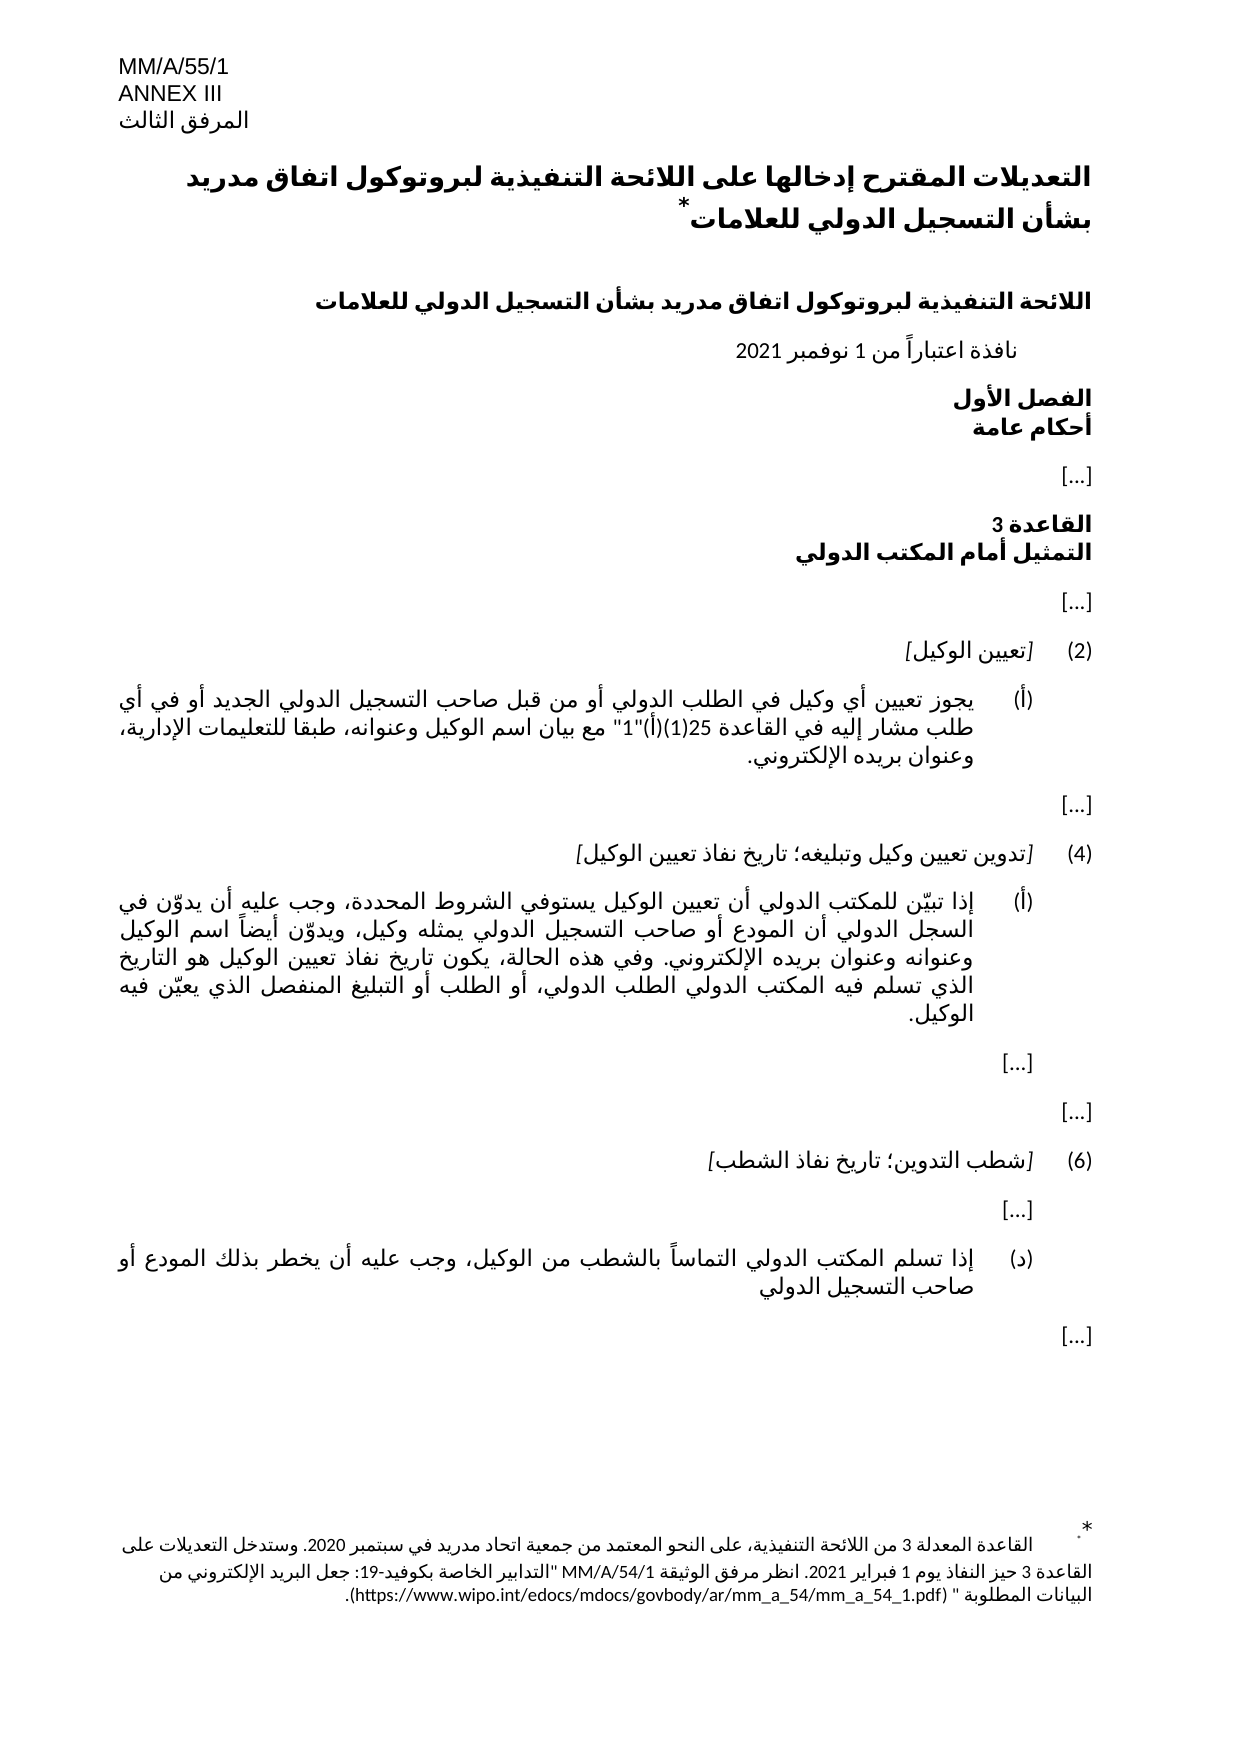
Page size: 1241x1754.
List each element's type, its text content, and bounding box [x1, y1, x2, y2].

text (أ) يجوز تعيين أي وكيل في الطلب الدولي أو من قبل صاحب التسجيل الدولي الجديد أو في أي طلب مشار إليه في القاعدة 25(1)(أ)"1" مع بيان اسم الوكيل وعنوانه، طبقا للتعليمات الإدارية، وعنوان بريده الإلكتروني. [118, 685, 1033, 769]
text (4) [تدوين تعيين وكيل وتبليغه؛ تاريخ نفاذ تعيين الوكيل] [118, 839, 1092, 867]
text (2) [تعيين الوكيل] [118, 636, 1092, 664]
text (6) [شطب التدوين؛ تاريخ نفاذ الشطب] [118, 1146, 1092, 1174]
text (د) إذا تسلم المكتب الدولي التماساً بالشطب من الوكيل، وجب عليه أن يخطر بذلك المودع أو صاحب التسجيل الدولي [118, 1244, 1033, 1300]
text [...] [118, 1321, 1092, 1349]
text [...] [118, 1097, 1092, 1125]
text [...] [118, 461, 1092, 489]
subtitle التعديلات المقترح إدخالها على اللائحة التنفيذية لبروتوكول اتفاق مدريد بشأن التسجيل الدولي للعلامات* [118, 160, 1092, 237]
text [...] [118, 587, 1092, 615]
text الفصل الأول أحكام عامة [118, 384, 1092, 441]
text [...] [118, 1048, 1033, 1076]
text اللائحة التنفيذية لبروتوكول اتفاق مدريد بشأن التسجيل الدولي للعلامات [118, 287, 1092, 315]
text [...] [118, 1195, 1033, 1223]
text نافذة اعتباراً من 1 نوفمبر 2021 [118, 336, 1018, 364]
text [...] [118, 790, 1092, 818]
text القاعدة 3 التمثيل أمام المكتب الدولي [118, 510, 1092, 566]
text (أ) إذا تبيّن للمكتب الدولي أن تعيين الوكيل يستوفي الشروط المحددة، وجب عليه أن يدوّن في السجل الدولي أن المودع أو صاحب التسجيل الدولي يمثله وكيل، ويدوّن أيضاً اسم الوكيل وعنوانه وعنوان بريده الإلكتروني. وفي هذه الحالة، يكون تاريخ نفاذ تعيين الوكيل هو التاريخ الذي تسلم فيه المكتب الدولي الطلب الدولي، أو الطلب أو التبليغ المنفصل الذي يعيّن فيه الوكيل. [118, 887, 1033, 1028]
